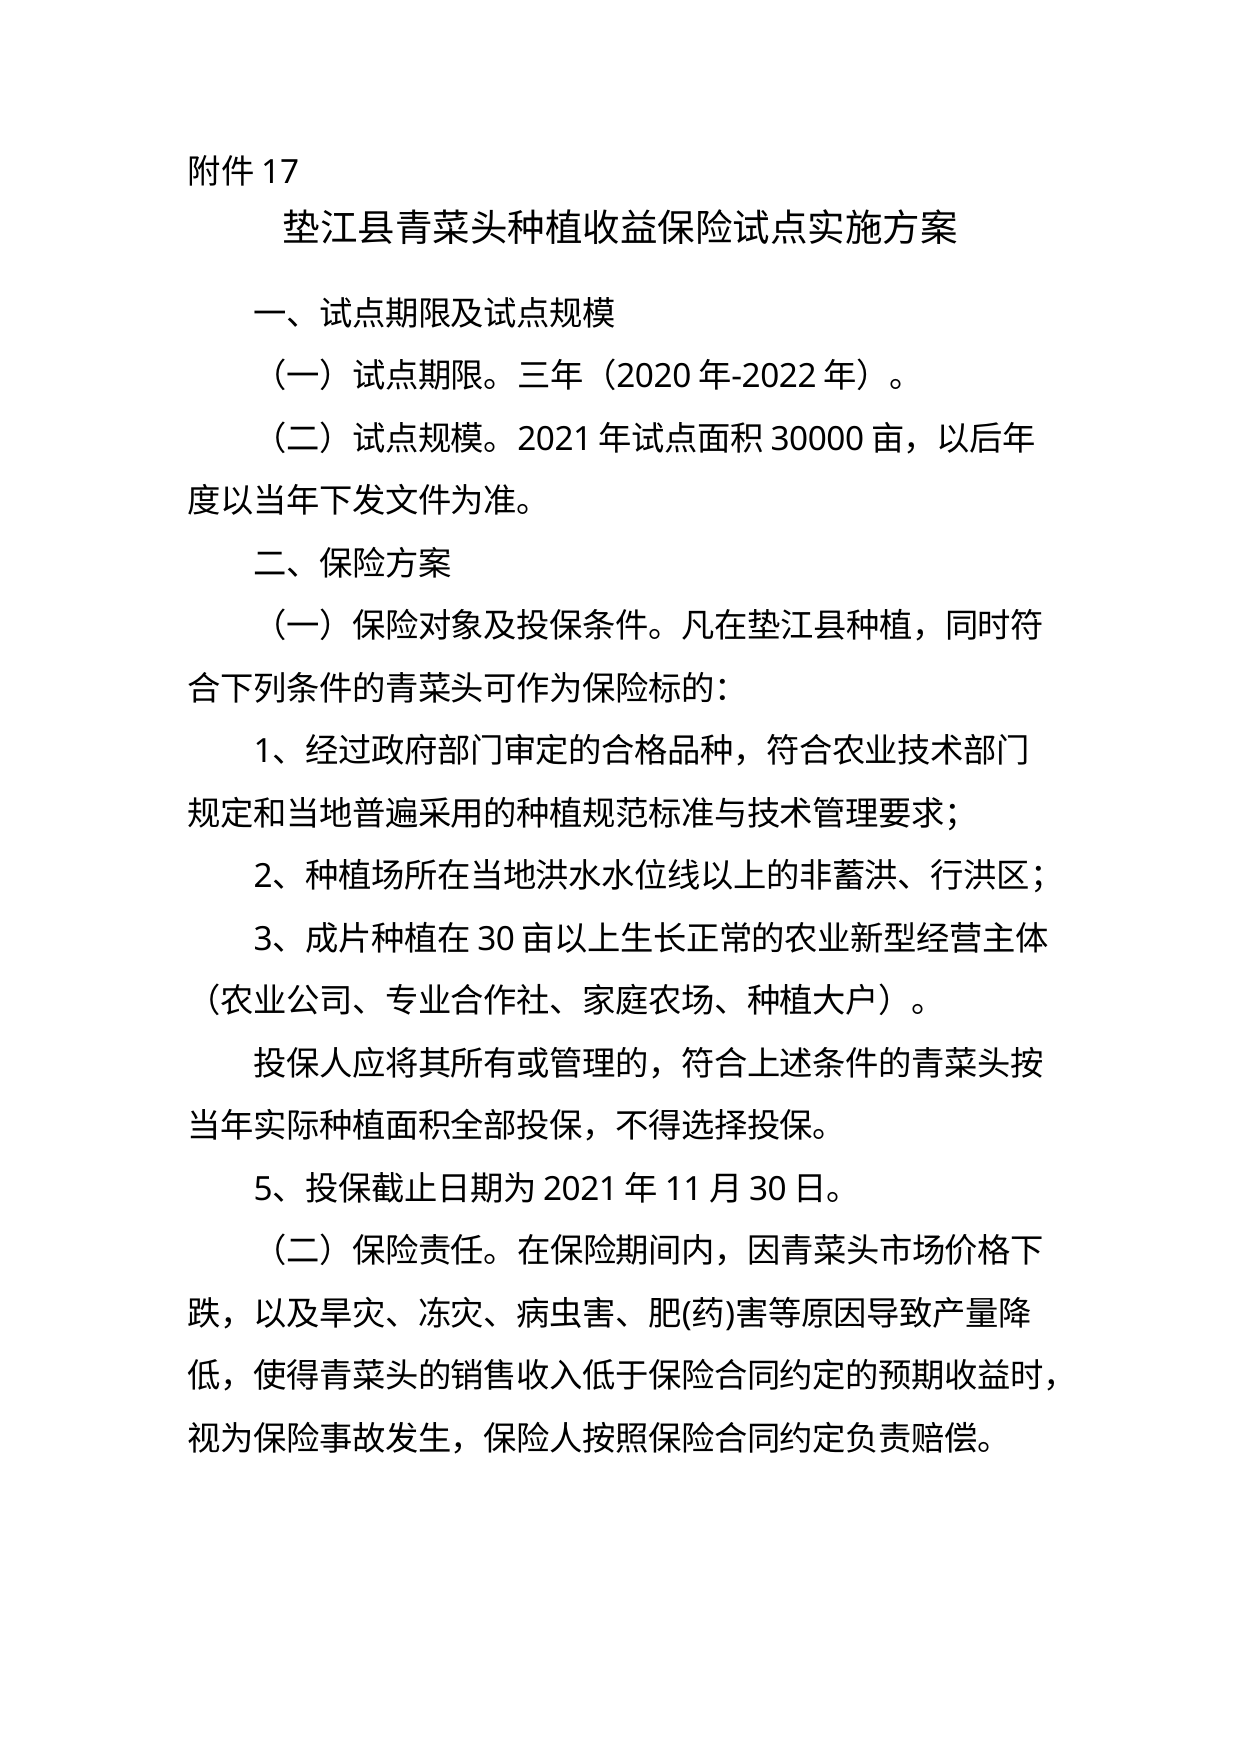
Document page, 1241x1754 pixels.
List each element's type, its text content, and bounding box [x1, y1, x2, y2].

text 垫江县青菜头种植收益保险试点实施方案 [187, 192, 1053, 254]
text 1、经过政府部门审定的合格品种，符合农业技术部门规定和当地普遍采用的种植规范标准与技术管理要求； [187, 712, 1053, 837]
text （二）试点规模。2021年试点面积30000亩，以后年度以当年下发文件为准。 [187, 400, 1053, 525]
text 二、保险方案 [187, 525, 1053, 587]
text 附件17 [187, 150, 1053, 192]
text 2、种植场所在当地洪水水位线以上的非蓄洪、行洪区； [187, 837, 1053, 900]
text 投保人应将其所有或管理的，符合上述条件的青菜头按当年实际种植面积全部投保，不得选择投保。 [187, 1025, 1053, 1150]
text （二）保险责任。在保险期间内，因青菜头市场价格下跌，以及旱灾、冻灾、病虫害、肥(药)害等原因导致产量降低，使得青菜头的销售收入低于保险合同约定的预期收益时，视为保险事故发生，保险人按照保险合同约定负责赔偿。 [187, 1212, 1053, 1462]
text 5、投保截止日期为2021年11月30日。 [187, 1150, 1053, 1212]
text （一）试点期限。三年（2020年-2022年）。 [187, 337, 1053, 400]
text 一、试点期限及试点规模 [187, 275, 1053, 337]
text 3、成片种植在30亩以上生长正常的农业新型经营主体（农业公司、专业合作社、家庭农场、种植大户）。 [187, 900, 1053, 1025]
text （一）保险对象及投保条件。凡在垫江县种植，同时符合下列条件的青菜头可作为保险标的： [187, 587, 1053, 712]
